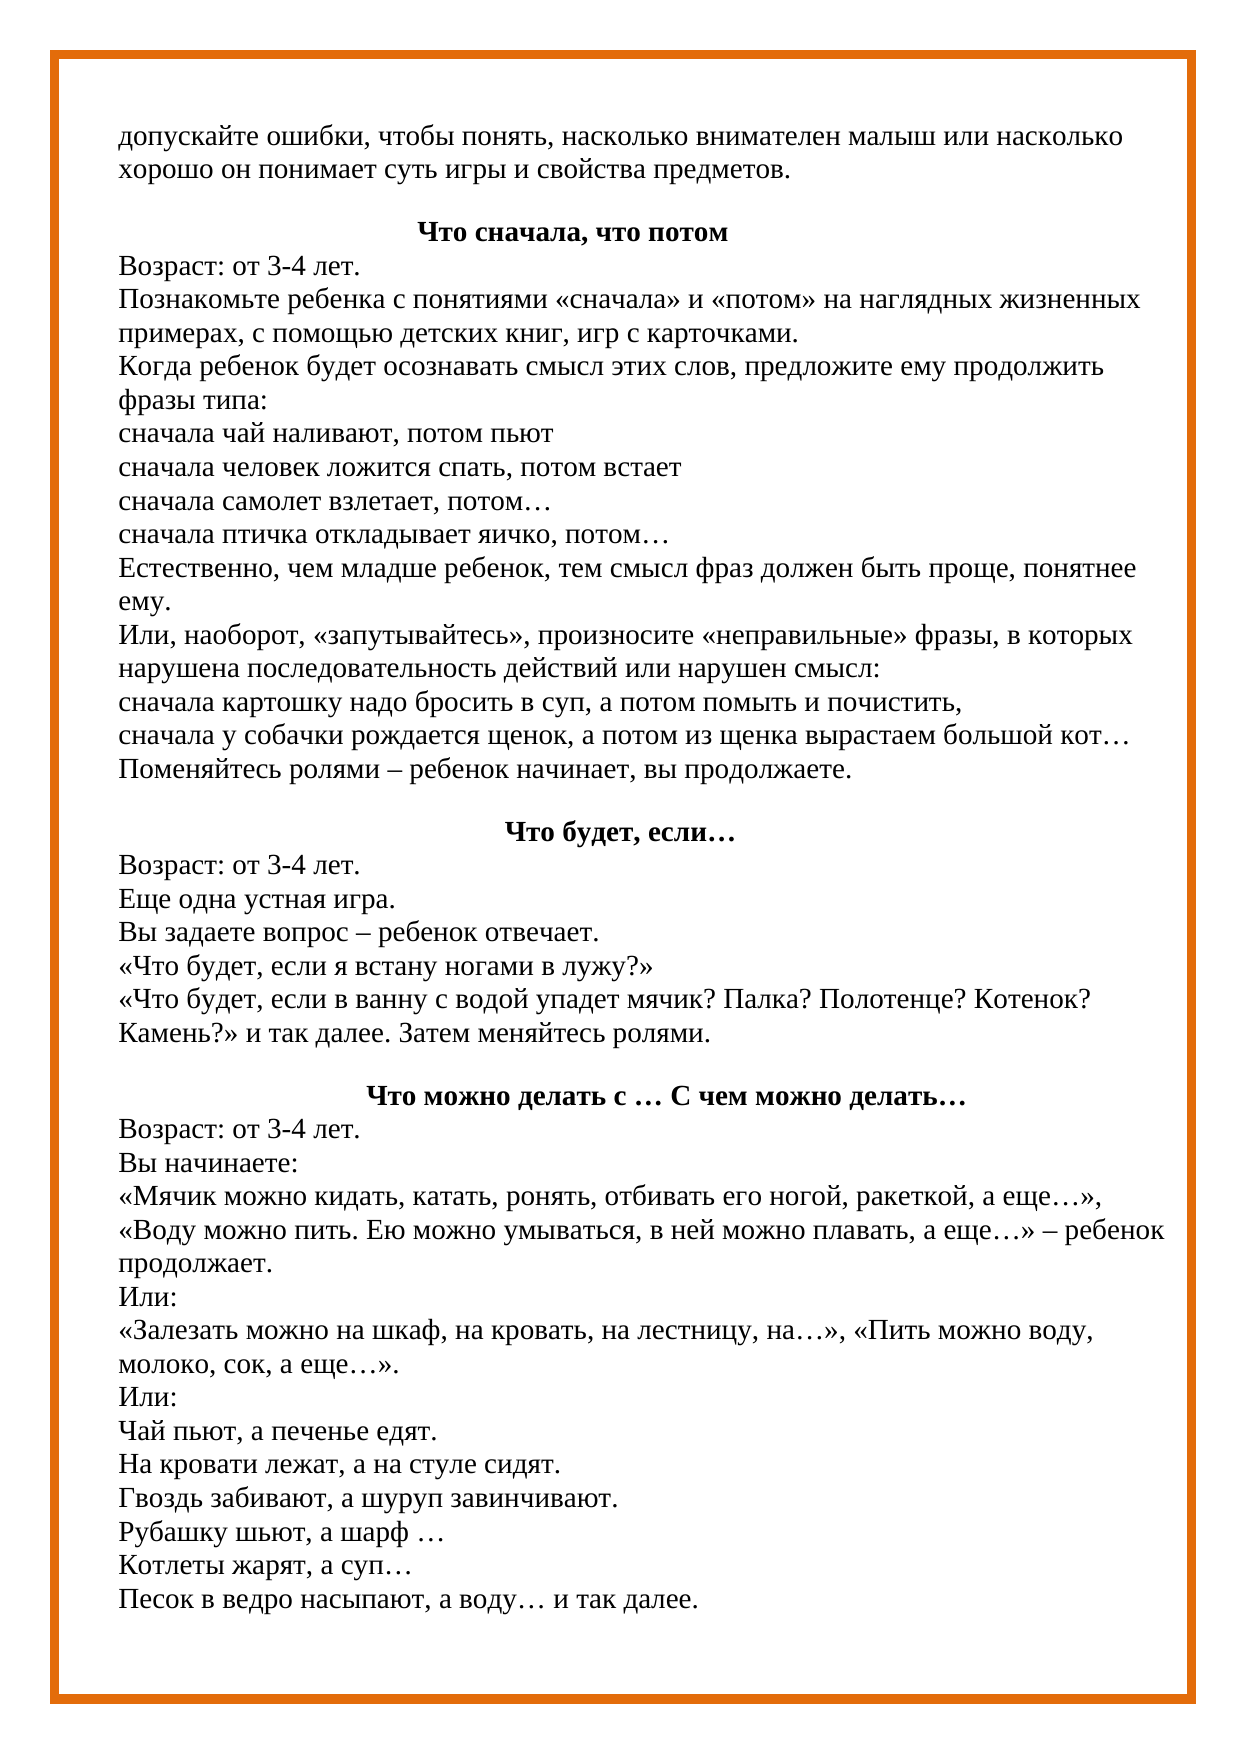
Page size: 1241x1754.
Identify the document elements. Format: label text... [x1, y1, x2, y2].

text Что будет, если… Возраст: от 3-4 лет. Еще одна устная игра. Вы задаете вопрос – ребенок отвечает. «Что будет, если я встану ногами в лужу?» «Что будет, если в ванну с водой упадет мячик? Палка? Полотенце? Котенок? Камень?» и так далее. Затем меняйтесь ролями. [118, 814, 1167, 1048]
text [118, 118, 1167, 185]
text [118, 1078, 1167, 1614]
text Что сначала, что потом Возраст: от 3-4 лет. Познакомьте ребенка с понятиями «сначала» и «потом» на наглядных жизненных примерах, с помощью детских книг, игр с карточками. Когда ребенок будет осознавать смысл этих слов, предложите ему продолжить фразы типа: сначала чай наливают, потом пьют сначала человек ложится спать, потом встает сначала самолет взлетает, потом… сначала птичка откладывает яичко, потом… Естественно, чем младше ребенок, тем смысл фраз должен быть проще, понятнее ему. Или, наоборот, «запутывайтесь», произносите «неправильные» фразы, в которых нарушена последовательность действий или нарушен смысл: сначала картошку надо бросить в суп, а потом помыть и почистить, сначала у собачки рождается щенок, а потом из щенка вырастаем большой кот… Поменяйтесь ролями – ребенок начинает, вы продолжаете. [118, 214, 1167, 784]
